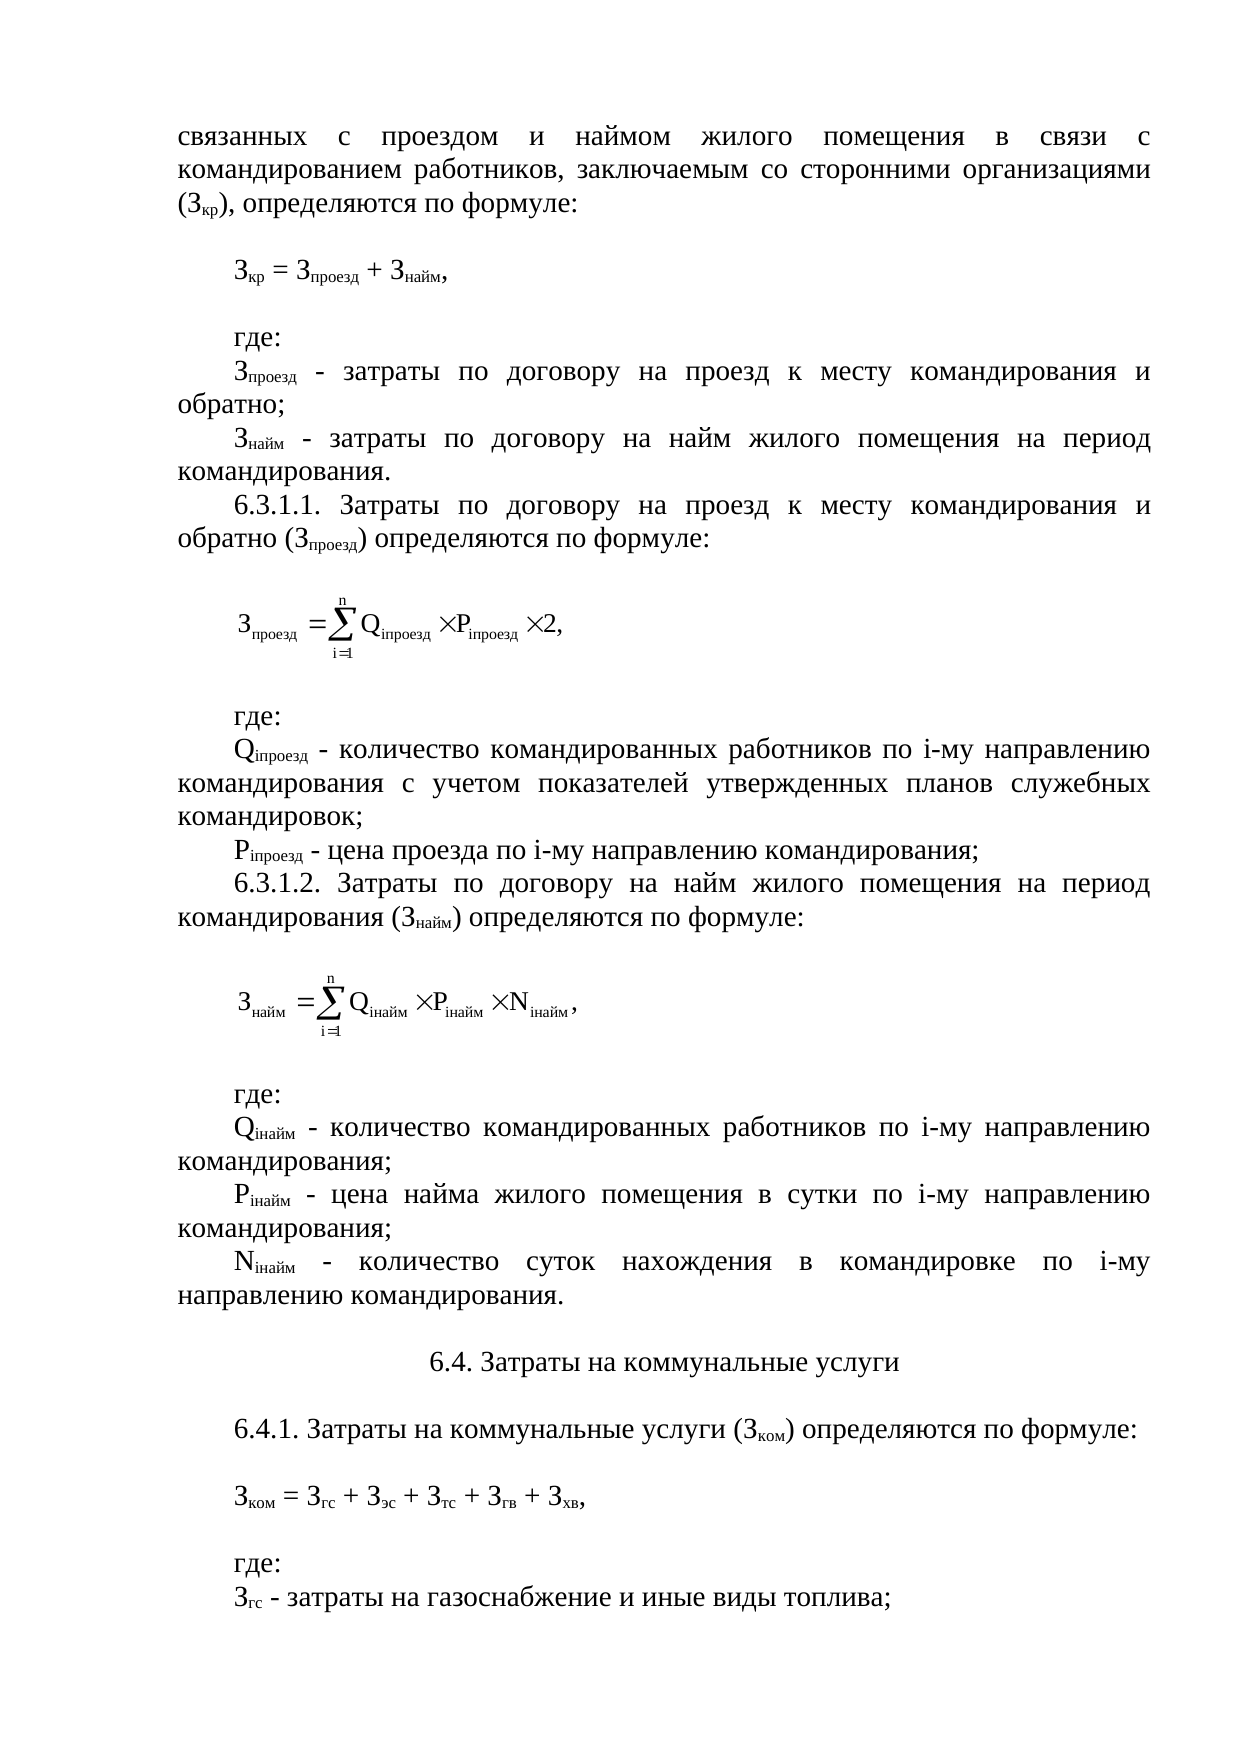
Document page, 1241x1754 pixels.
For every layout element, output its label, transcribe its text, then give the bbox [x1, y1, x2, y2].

text где: [177, 1545, 1152, 1579]
text Зпроезд - затраты по договору на проезд к месту командирования и обратно; [177, 353, 1152, 420]
text Niнайм - количество суток нахождения в командировке по i-му направлению командирования. [177, 1243, 1152, 1311]
text 6.3.1.2. Затраты по договору на найм жилого помещения на период командирования (Знайм) определяются по формуле: [177, 865, 1152, 932]
text Qiпроезд - количество командированных работников по i-му направлению командирования с учетом показателей утвержденных планов служебных командировок; [177, 731, 1152, 832]
text Зкр = Зпроезд + Знайм, [177, 252, 1152, 286]
text Згс - затраты на газоснабжение и иные виды топлива; [177, 1579, 1152, 1612]
text где: [177, 698, 1152, 731]
text 6.4. Затраты на коммунальные услуги [177, 1344, 1152, 1378]
text Зком = Згс + Зэс + Зтс + Згв + Зхв, [177, 1478, 1152, 1512]
text Piнайм - цена найма жилого помещения в сутки по i-му направлению командирования; [177, 1176, 1152, 1243]
text где: [177, 1076, 1152, 1109]
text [177, 118, 1152, 219]
text 6.4.1. Затраты на коммунальные услуги (Зком) определяются по формуле: [177, 1411, 1152, 1445]
text Qiнайм - количество командированных работников по i-му направлению командирования; [177, 1109, 1152, 1176]
text Знайм - затраты по договору на найм жилого помещения на период командирования. [177, 420, 1152, 487]
text где: [177, 319, 1152, 353]
text Piпроезд - цена проезда по i-му направлению командирования; [177, 832, 1152, 865]
text 6.3.1.1. Затраты по договору на проезд к месту командирования и обратно (Зпроезд) определяются по формуле: [177, 487, 1152, 554]
